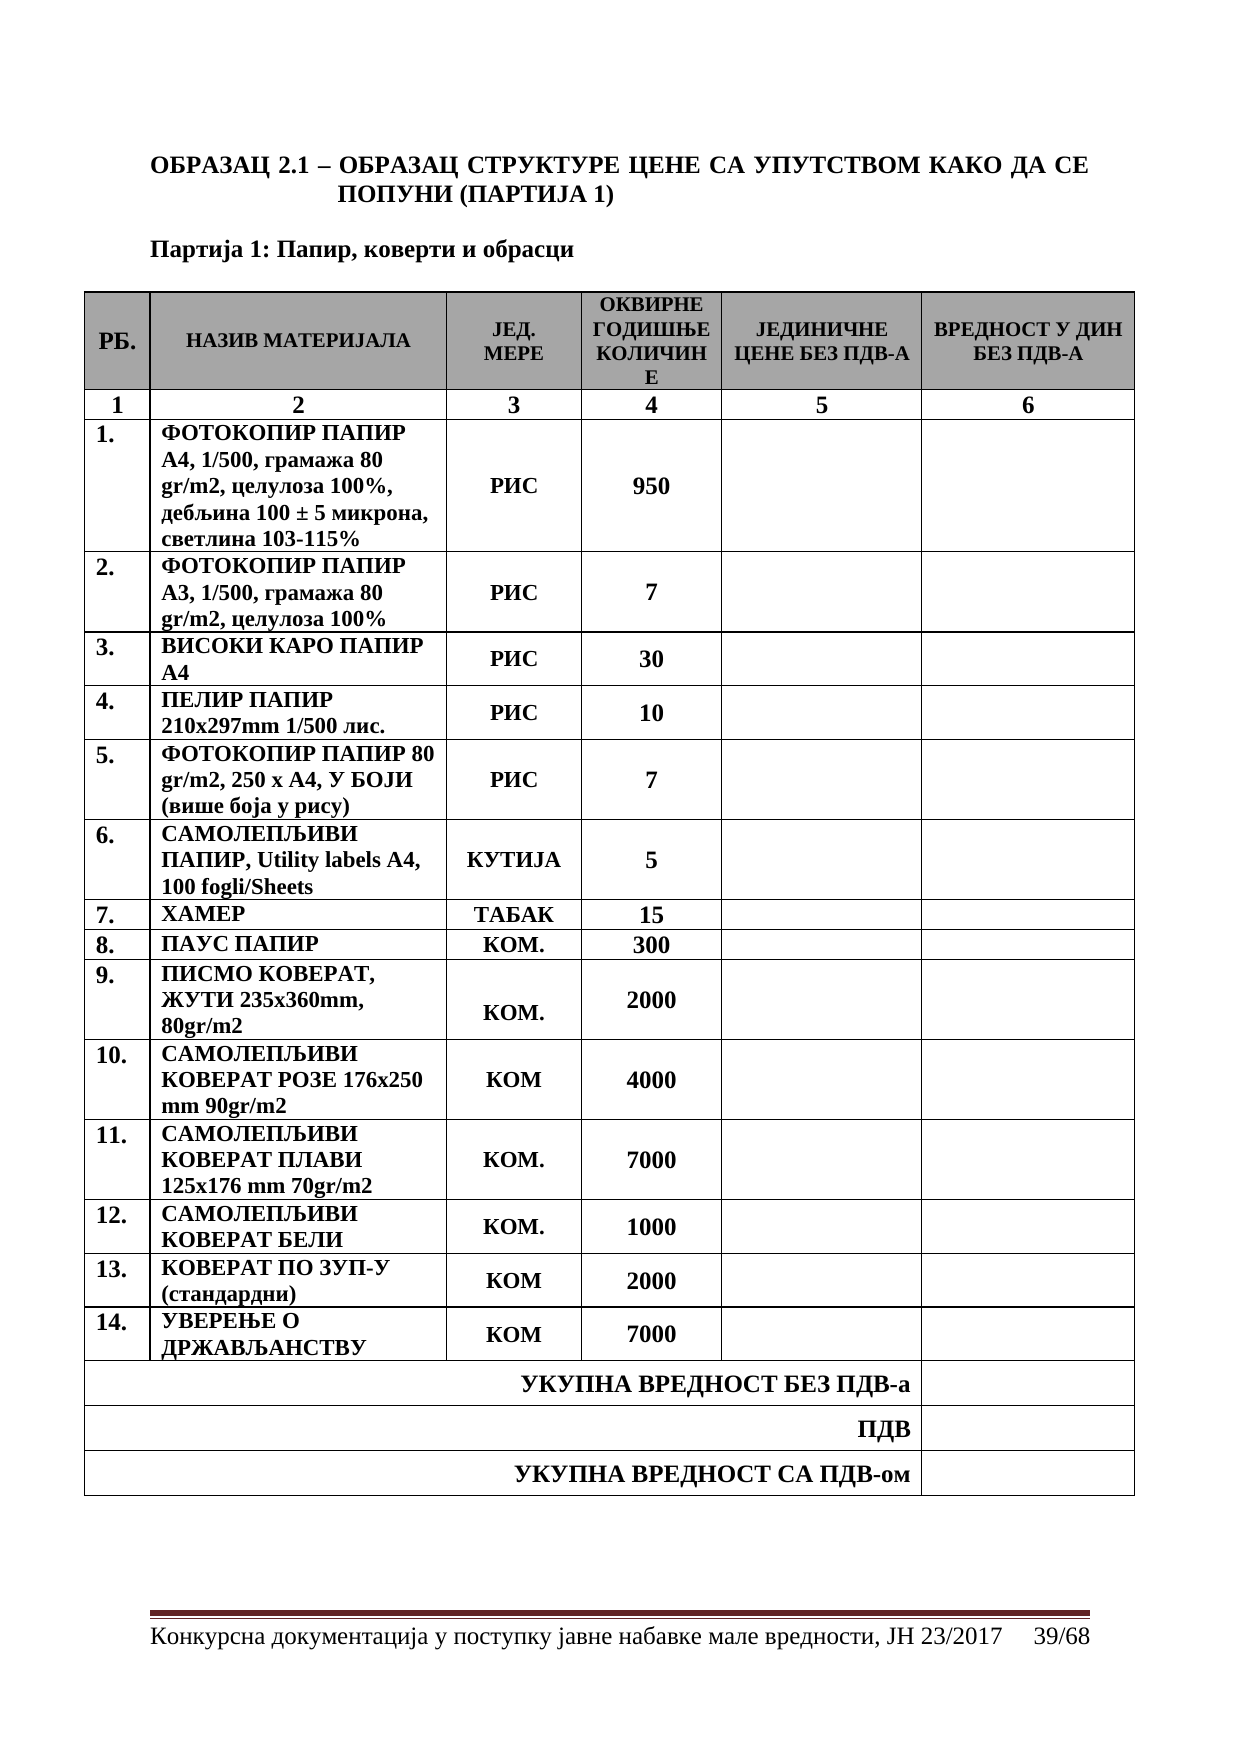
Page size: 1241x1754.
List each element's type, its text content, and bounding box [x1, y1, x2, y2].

table_cell 3 [447, 390, 581, 418]
table_cell 6. [85, 820, 149, 899]
table_cell 5 [722, 390, 921, 418]
table_cell 7000 [582, 1308, 721, 1360]
table_cell 5 [582, 820, 721, 899]
table_cell РИС [447, 420, 581, 551]
table_cell [722, 420, 921, 551]
table_cell [722, 1120, 921, 1199]
table_cell РИС [447, 633, 581, 685]
table_cell САМОЛЕПЉИВИ ПАПИР, Utility labels A4, 100 fogli/Sheets [151, 820, 446, 899]
table_cell 15 [582, 900, 721, 929]
table_cell 7 [582, 552, 721, 631]
table_cell 9. [85, 960, 149, 1039]
table_cell [722, 900, 921, 929]
table_cell КУТИЈА [447, 820, 581, 899]
table_cell [922, 552, 1134, 631]
table_cell [922, 1308, 1134, 1360]
table_cell 2 [151, 390, 446, 418]
table_cell 4. [85, 686, 149, 739]
table_cell 2000 [582, 960, 721, 1039]
table_cell 950 [582, 420, 721, 551]
table_cell УКУПНА ВРЕДНОСТ БЕЗ ПДВ-а [85, 1361, 921, 1405]
table_cell КОМ [447, 1254, 581, 1306]
table_cell [922, 1254, 1134, 1306]
table_cell САМОЛЕПЉИВИ КОВЕРАТ РОЗЕ 176x250 mm 90gr/m2 [151, 1040, 446, 1119]
table_cell [922, 930, 1134, 959]
table_cell 4000 [582, 1040, 721, 1119]
table_cell [922, 740, 1134, 819]
table_cell [722, 1200, 921, 1253]
table_cell 300 [582, 930, 721, 959]
text Партија 1: Папир, коверти и обрасци [150, 234, 1090, 263]
table_cell [922, 960, 1134, 1039]
table_cell РИС [447, 686, 581, 739]
table_cell [922, 1451, 1134, 1495]
table_cell [922, 633, 1134, 685]
table_header ВРЕДНОСТ У ДИН БЕЗ ПДВ-А [922, 293, 1134, 389]
table_cell КОМ. [447, 960, 581, 1039]
table_cell [922, 900, 1134, 929]
table_cell [722, 1254, 921, 1306]
table_cell 4 [582, 390, 721, 418]
table_cell 3. [85, 633, 149, 685]
table_cell 1. [85, 420, 149, 551]
table_cell [722, 820, 921, 899]
table_cell [922, 686, 1134, 739]
table_cell КОМ. [447, 1120, 581, 1199]
table_cell 14. [85, 1308, 149, 1360]
table_cell РИС [447, 740, 581, 819]
table_cell [722, 960, 921, 1039]
table_cell 6 [922, 390, 1134, 418]
table_header ЈЕДИНИЧНЕ ЦЕНЕ БЕЗ ПДВ-А [722, 293, 921, 389]
table_cell 10 [582, 686, 721, 739]
table_cell КОМ [447, 1040, 581, 1119]
table_cell [922, 820, 1134, 899]
table_cell [722, 930, 921, 959]
table_cell 10. [85, 1040, 149, 1119]
table_cell 11. [85, 1120, 149, 1199]
table_cell КОМ. [447, 930, 581, 959]
table_cell [922, 1200, 1134, 1253]
table_header РБ. [85, 293, 149, 389]
table_cell ВИСОКИ КАРО ПАПИР А4 [151, 633, 446, 685]
table_cell 1 [85, 390, 149, 418]
table_header НАЗИВ МАТЕРИЈАЛА [151, 293, 446, 389]
table_header ЈЕД. МЕРЕ [447, 293, 581, 389]
table_cell [722, 1040, 921, 1119]
table_cell ПДВ [85, 1406, 921, 1450]
table_cell ПИСМО КОВЕРАТ, ЖУТИ 235x360mm, 80gr/m2 [151, 960, 446, 1039]
table_cell ПАУС ПАПИР [151, 930, 446, 959]
table_cell КОВЕРАТ ПO ЗУП-У (стандардни) [151, 1254, 446, 1306]
table_cell 2. [85, 552, 149, 631]
table_cell 12. [85, 1200, 149, 1253]
table_cell [722, 633, 921, 685]
table_cell [922, 1120, 1134, 1199]
table_cell ПЕЛИР ПАПИР 210x297mm 1/500 лис. [151, 686, 446, 739]
table_cell 5. [85, 740, 149, 819]
table_cell САМОЛЕПЉИВИ КОВЕРАТ ПЛАВИ 125x176 mm 70gr/m2 [151, 1120, 446, 1199]
table_cell САМОЛЕПЉИВИ КОВЕРАТ БЕЛИ [151, 1200, 446, 1253]
table_cell РИС [447, 552, 581, 631]
table_cell КОМ [447, 1308, 581, 1360]
table_cell 1000 [582, 1200, 721, 1253]
table_cell 8. [85, 930, 149, 959]
table_cell 2000 [582, 1254, 721, 1306]
table_cell ХАМЕР [151, 900, 446, 929]
table_cell [722, 740, 921, 819]
table_cell [722, 552, 921, 631]
table_cell ФОТОКОПИР ПАПИР 80 gr/m2, 250 х А4, У БОЈИ (више боја у рису) [151, 740, 446, 819]
table_cell 30 [582, 633, 721, 685]
table_cell [722, 686, 921, 739]
table_cell 13. [85, 1254, 149, 1306]
table_cell 7000 [582, 1120, 721, 1199]
table_cell [922, 1040, 1134, 1119]
table_cell [922, 1406, 1134, 1450]
table_cell [922, 420, 1134, 551]
table_cell [922, 1361, 1134, 1405]
table_cell ТАБАК [447, 900, 581, 929]
table_cell [722, 1308, 921, 1360]
table_cell 7. [85, 900, 149, 929]
table_cell УВЕРЕЊЕ О ДРЖАВЉАНСТВУ [151, 1308, 446, 1360]
table_header ОКВИРНЕ ГОДИШЊЕ КОЛИЧИНЕ [582, 293, 721, 389]
text ОБРАЗАЦ 2.1 – ОБРАЗАЦ СТРУКТУРЕ ЦЕНЕ СА УПУТСТВОМ КАКО ДА СЕ ПОПУНИ (ПАРТИЈА 1) [150, 150, 1090, 207]
table_cell ФОТОКОПИР ПАПИР A4, 1/500, грамажа 80 gr/m2, целулоза 100%, дебљина 100 ± 5 микрона, светлина 103-115% [151, 420, 446, 551]
table_cell КОМ. [447, 1200, 581, 1253]
table_cell ФОТОКОПИР ПАПИР А3, 1/500, грамажа 80 gr/m2, целулоза 100% [151, 552, 446, 631]
table_cell УКУПНА ВРЕДНОСТ СА ПДВ-ом [85, 1451, 921, 1495]
table_cell 7 [582, 740, 721, 819]
